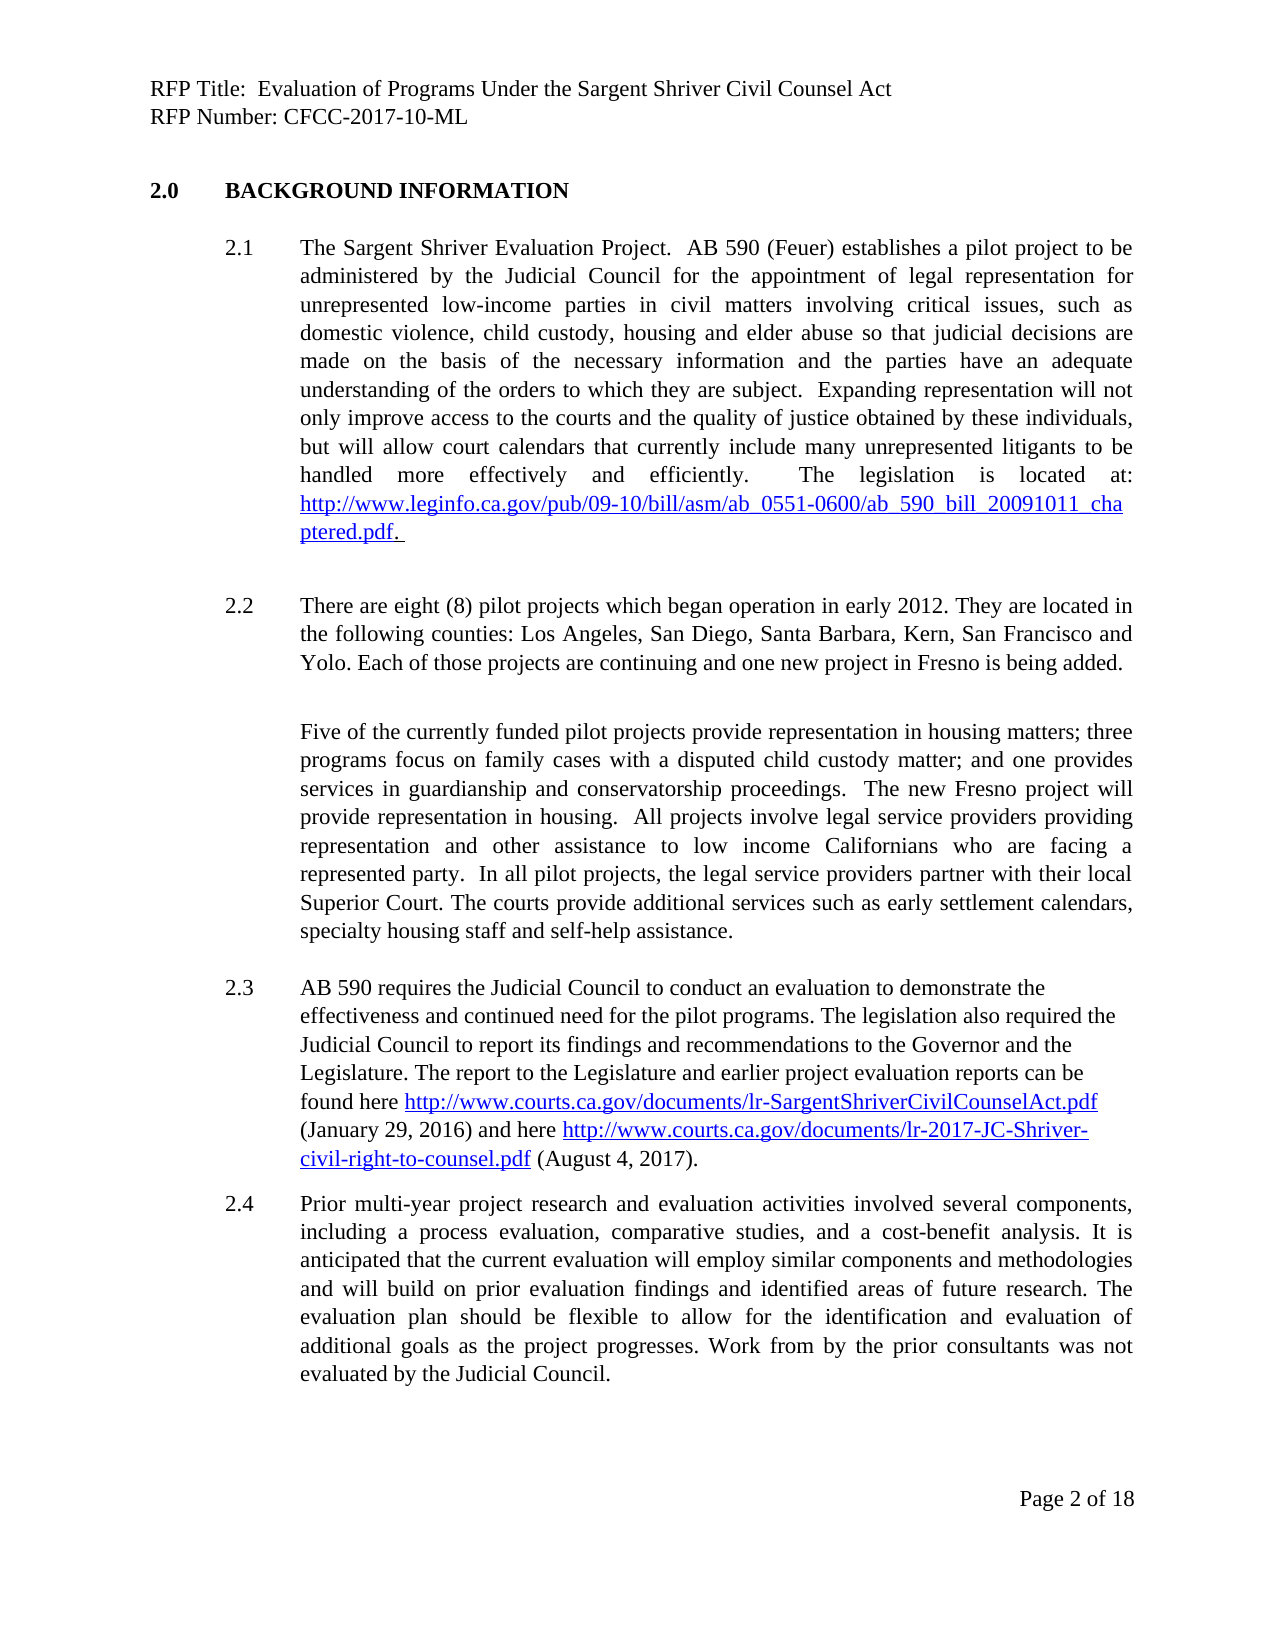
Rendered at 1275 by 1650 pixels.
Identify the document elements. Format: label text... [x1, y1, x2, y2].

text 2.4 Prior multi-year project research and evaluation activities involved several components, including a process evaluation, comparative studies, and a cost-benefit analysis. It is anticipated that the current evaluation will employ similar components and methodologies and will build on prior evaluation findings and identified areas of future research. The evaluation plan should be flexible to allow for the identification and evaluation of additional goals as the project progresses. Work from by the prior consultants was not evaluated by the Judicial Council. [225, 1190, 1134, 1387]
list BACKGROUND INFORMATION [150, 177, 1134, 203]
text 2.3 AB 590 requires the Judicial Council to conduct an evaluation to demonstrate the effectiveness and continued need for the pilot programs. The legislation also required the Judicial Council to report its findings and recommendations to the Governor and the Legislature. The report to the Legislature and earlier project evaluation reports can be found here http://www.courts.ca.gov/documents/lr-SargentShriverCivilCounselAct.pdf (January 29, 2016) and here http://www.courts.ca.gov/documents/lr-2017-JC-Shriver-civil-right-to-counsel.pdf (August 4, 2017). [225, 974, 1134, 1171]
text Five of the currently funded pilot projects provide representation in housing matters; three programs focus on family cases with a disputed child custody matter; and one provides services in guardianship and conservatorship proceedings. The new Fresno project will provide representation in housing. All projects involve legal service providers providing representation and other assistance to low income Californians who are facing a represented party. In all pilot projects, the legal service providers partner with their local Superior Court. The courts provide additional services such as early settlement calendars, specialty housing staff and self-help assistance. [300, 718, 1134, 943]
text 2.2 There are eight (8) pilot projects which began operation in early 2012. They are located in the following counties: Los Angeles, San Diego, Santa Barbara, Kern, San Francisco and Yolo. Each of those projects are continuing and one new project in Fresno is being added. [225, 592, 1134, 675]
text 2.1 The Sargent Shriver Evaluation Project. AB 590 (Feuer) establishes a pilot project to be administered by the Judicial Council for the appointment of legal representation for unrepresented low-income parties in civil matters involving critical issues, such as domestic violence, child custody, housing and elder abuse so that judicial decisions are made on the basis of the necessary information and the parties have an adequate understanding of the orders to which they are subject. Expanding representation will not only improve access to the courts and the quality of justice obtained by these individuals, but will allow court calendars that currently include many unrepresented litigants to be handled more effectively and efficiently. The legislation is located at: http://www.leginfo.ca.gov/pub/09-10/bill/asm/ab_0551-0600/ab_590_bill_20091011_chaptered.pdf. [225, 234, 1134, 544]
